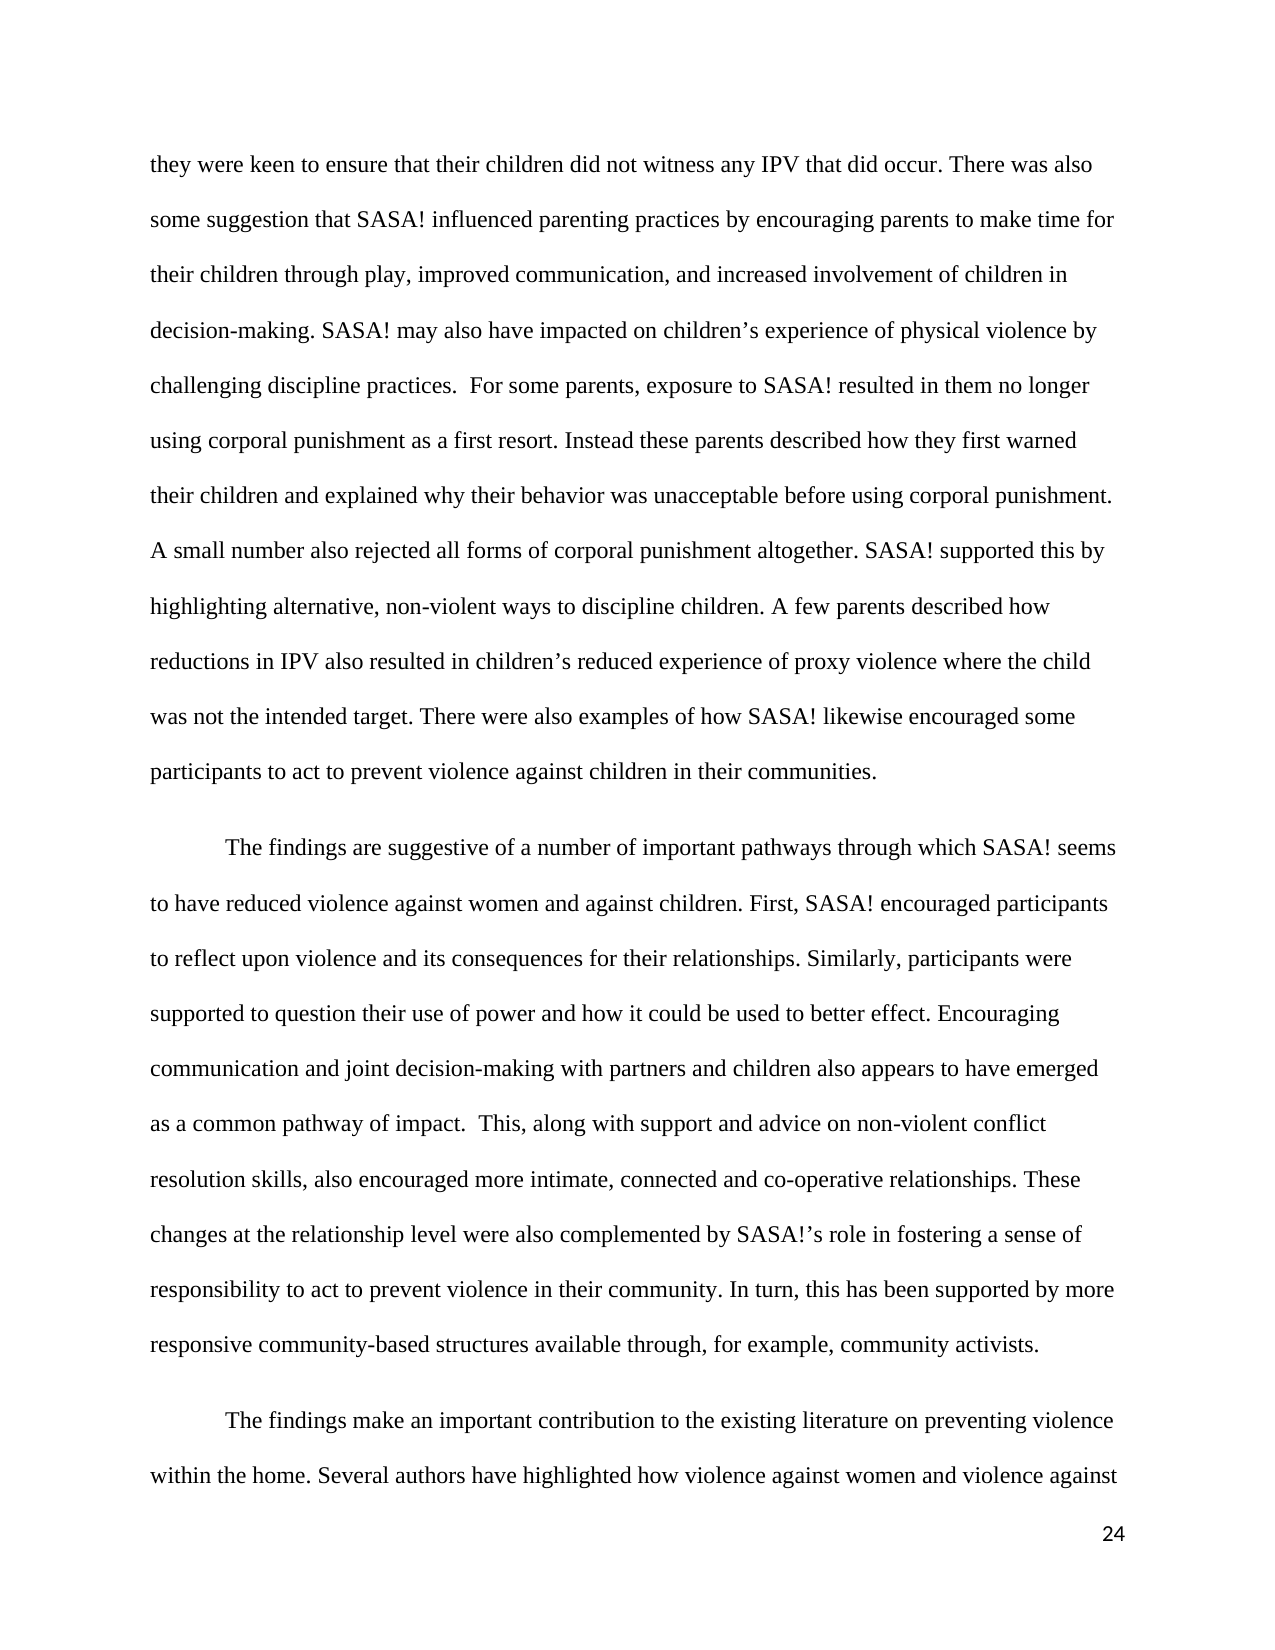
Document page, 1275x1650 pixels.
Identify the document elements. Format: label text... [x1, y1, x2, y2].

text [150, 150, 1125, 785]
text The findings are suggestive of a number of important pathways through which SASA! seems to have reduced violence against women and against children. First, SASA! encouraged participants to reflect upon violence and its consequences for their relationships. Similarly, participants were supported to question their use of power and how it could be used to better effect. Encouraging communication and joint decision-making with partners and children also appears to have emerged as a common pathway of impact. This, along with support and advice on non-violent conflict resolution skills, also encouraged more intimate, connected and co-operative relationships. These changes at the relationship level were also complemented by SASA!’s role in fostering a sense of responsibility to act to prevent violence in their community. In turn, this has been supported by more responsive community-based structures available through, for example, community activists. [150, 833, 1125, 1358]
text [150, 1406, 1125, 1489]
